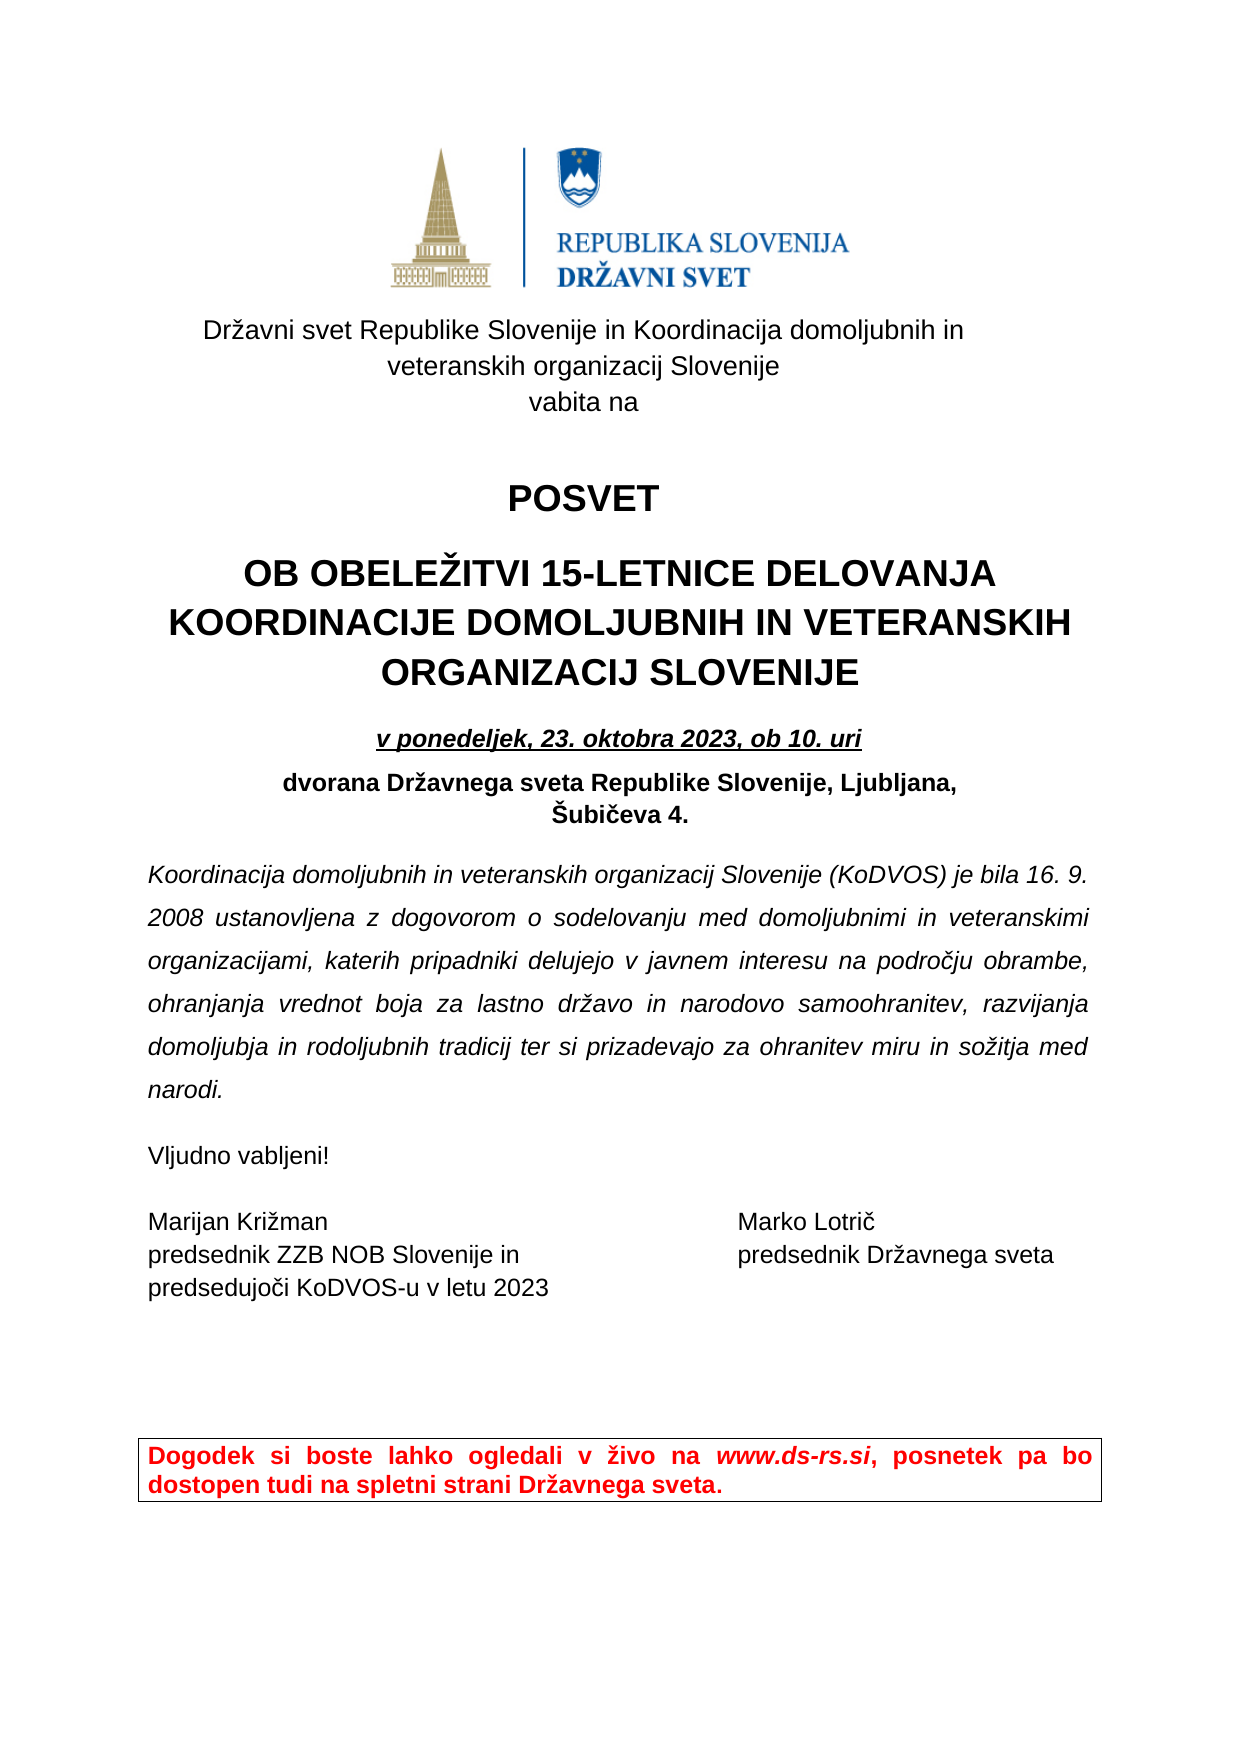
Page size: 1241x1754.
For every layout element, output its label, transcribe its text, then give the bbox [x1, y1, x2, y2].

text Državni svet Republike Slovenije in Koordinacija domoljubnih in veteranskih organizacij Slovenije [148, 314, 1019, 382]
picture [390, 147, 850, 288]
text predsednik ZZB NOB Slovenije in predsednik Državnega sveta [148, 1240, 1093, 1268]
text Vljudno vabljeni! [148, 1141, 1093, 1169]
text v ponedeljek, 23. oktobra 2023, ob 10. uri [148, 724, 1093, 753]
text Šubičeva 4. [148, 801, 1093, 829]
text POSVET [148, 476, 1019, 519]
text Dogodek si boste lahko ogledali v živo na www.ds-rs.si, posnetek pa bo dostopen tudi na spletni strani Državnega sveta. [139, 1439, 1101, 1501]
text Koordinacija domoljubnih in veteranskih organizacij Slovenije (KoDVOS) je bila 16. 9. 2008 ustanovljena z dogovorom o sodelovanju med domoljubnimi in veteranskimi organizacijami, katerih pripadniki delujejo v javnem interesu na področju obrambe, ohranjanja vrednot boja za lastno državo in narodovo samoohranitev, razvijanja domoljubja in rodoljubnih tradicij ter si prizadevajo za ohranitev miru in sožitja med narodi. [148, 860, 1093, 1104]
text vabita na [148, 386, 1019, 417]
text OB OBELEŽITVI 15-LETNICE DELOVANJA KOORDINACIJE DOMOLJUBNIH IN VETERANSKIH ORGANIZACIJ SLOVENIJE [148, 551, 1093, 693]
text predsedujoči KoDVOS-u v letu 2023 [148, 1273, 1093, 1301]
text dvorana Državnega sveta Republike Slovenije, Ljubljana, [148, 767, 1093, 796]
text Marijan Križman Marko Lotrič [148, 1207, 1093, 1235]
